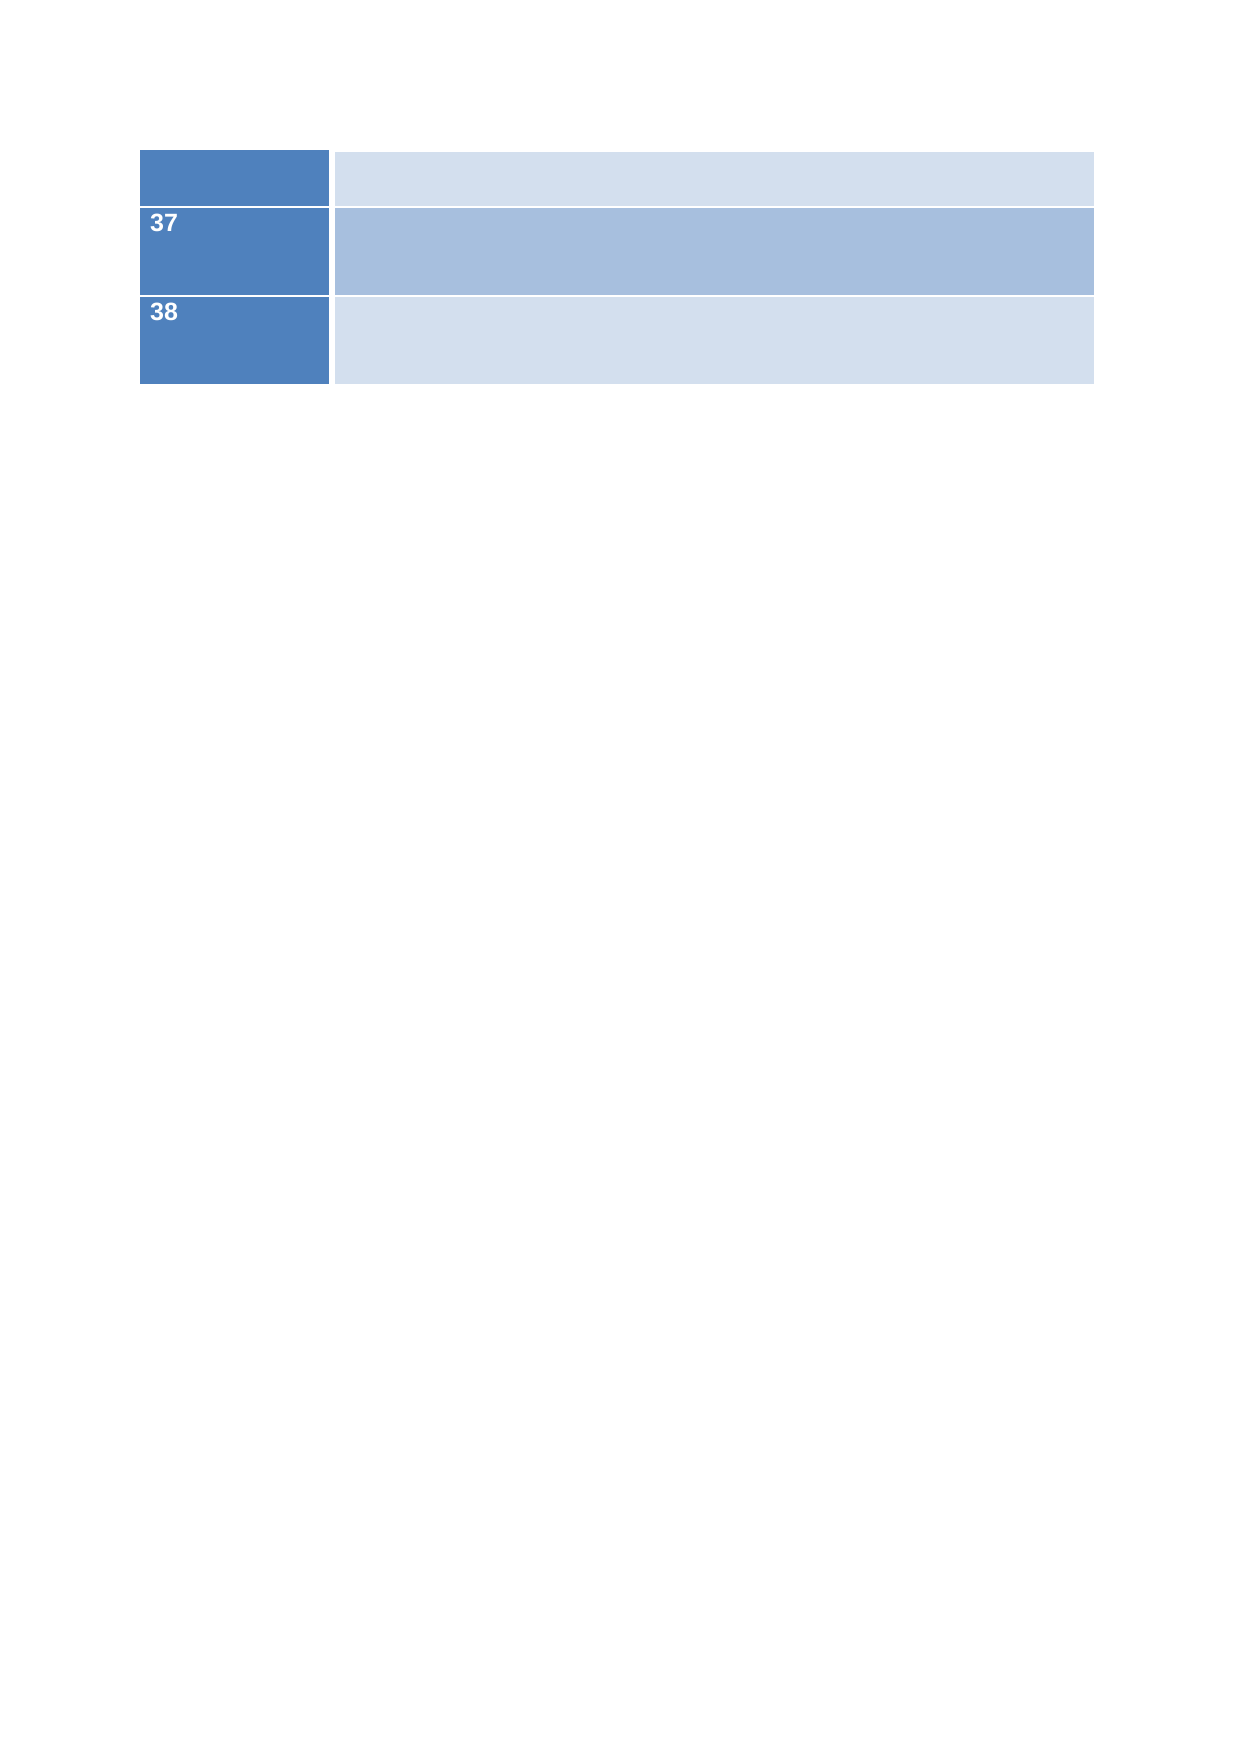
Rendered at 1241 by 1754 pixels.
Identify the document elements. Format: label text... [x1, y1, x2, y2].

table_cell [335, 297, 1094, 384]
table_cell 38 [140, 297, 329, 384]
table_cell 37 [140, 208, 329, 295]
table_cell [335, 208, 1094, 295]
table_cell [335, 152, 1094, 206]
table_cell 36 [140, 150, 329, 206]
